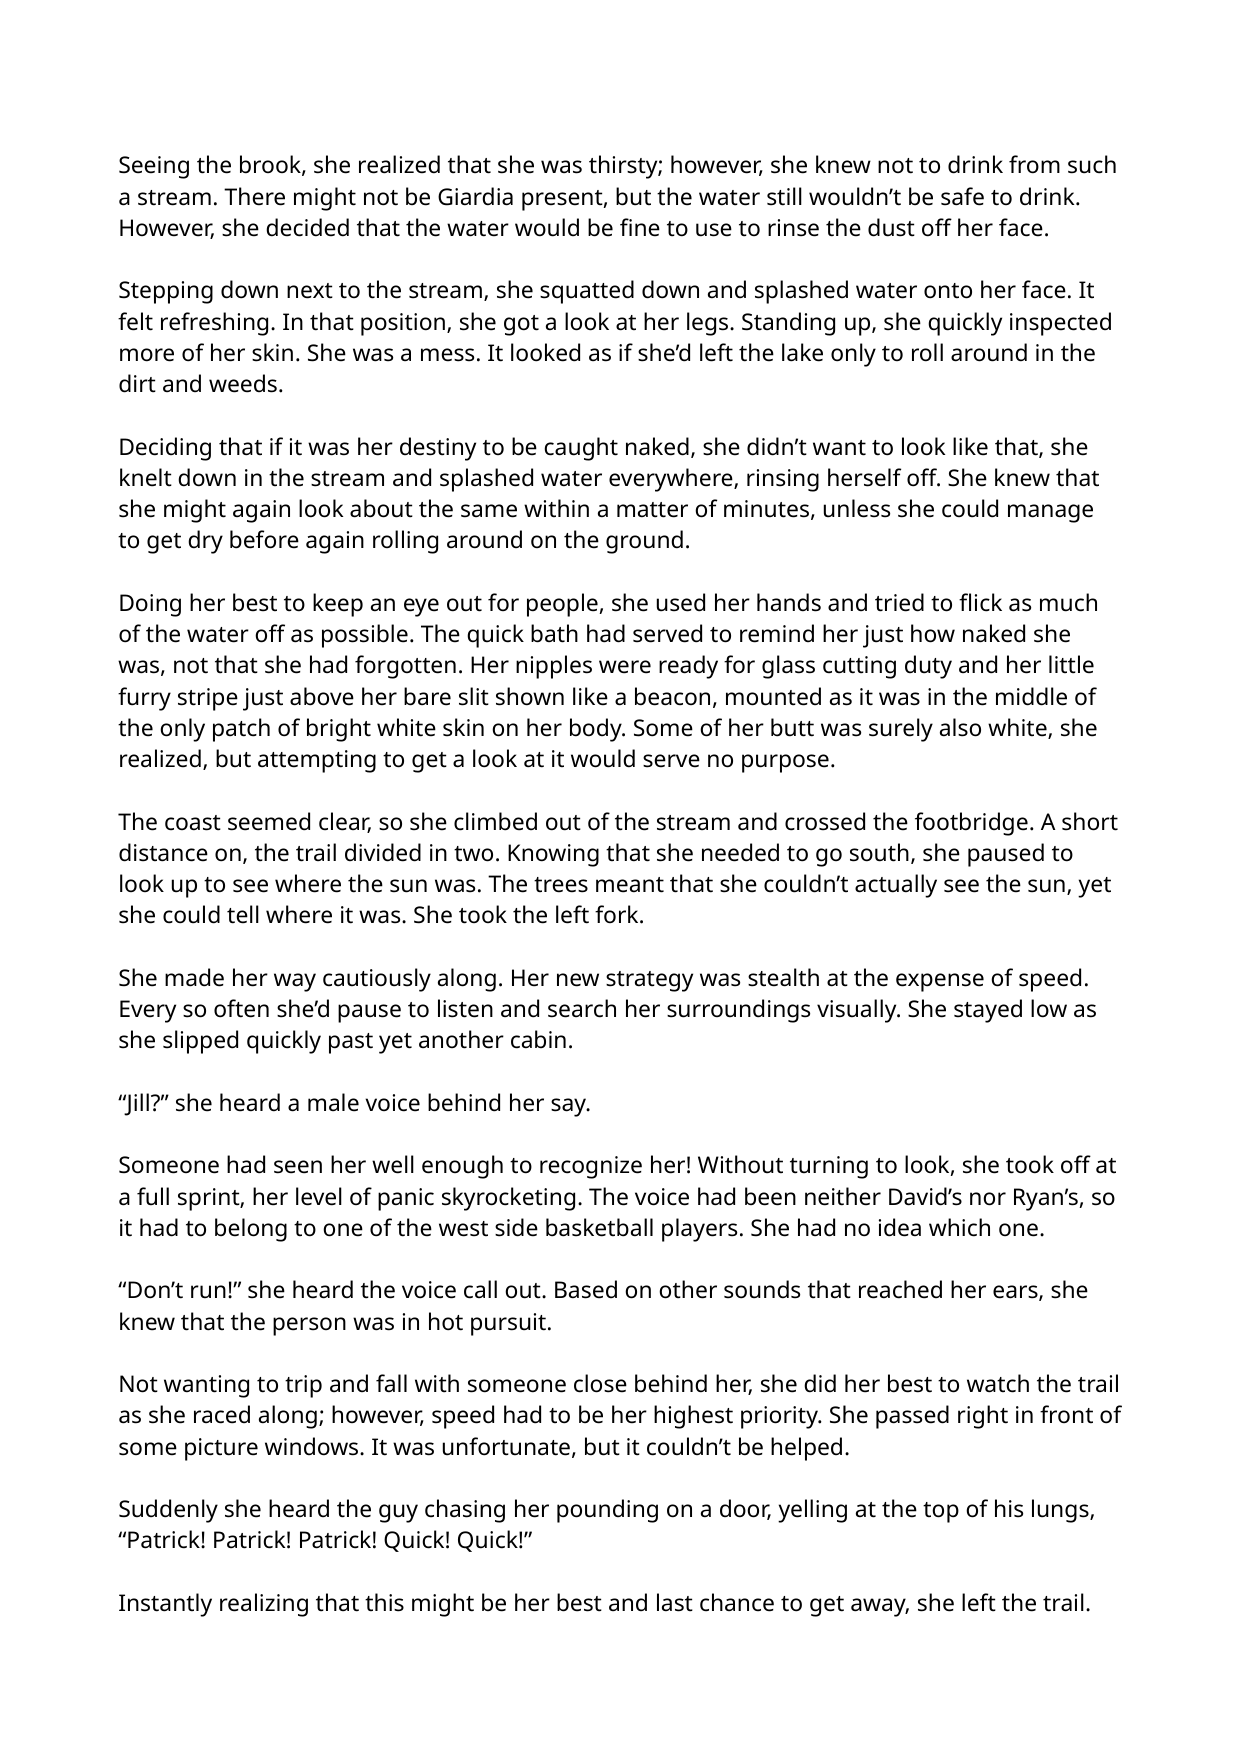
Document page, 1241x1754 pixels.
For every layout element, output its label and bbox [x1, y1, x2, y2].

text [118, 118, 1122, 1618]
